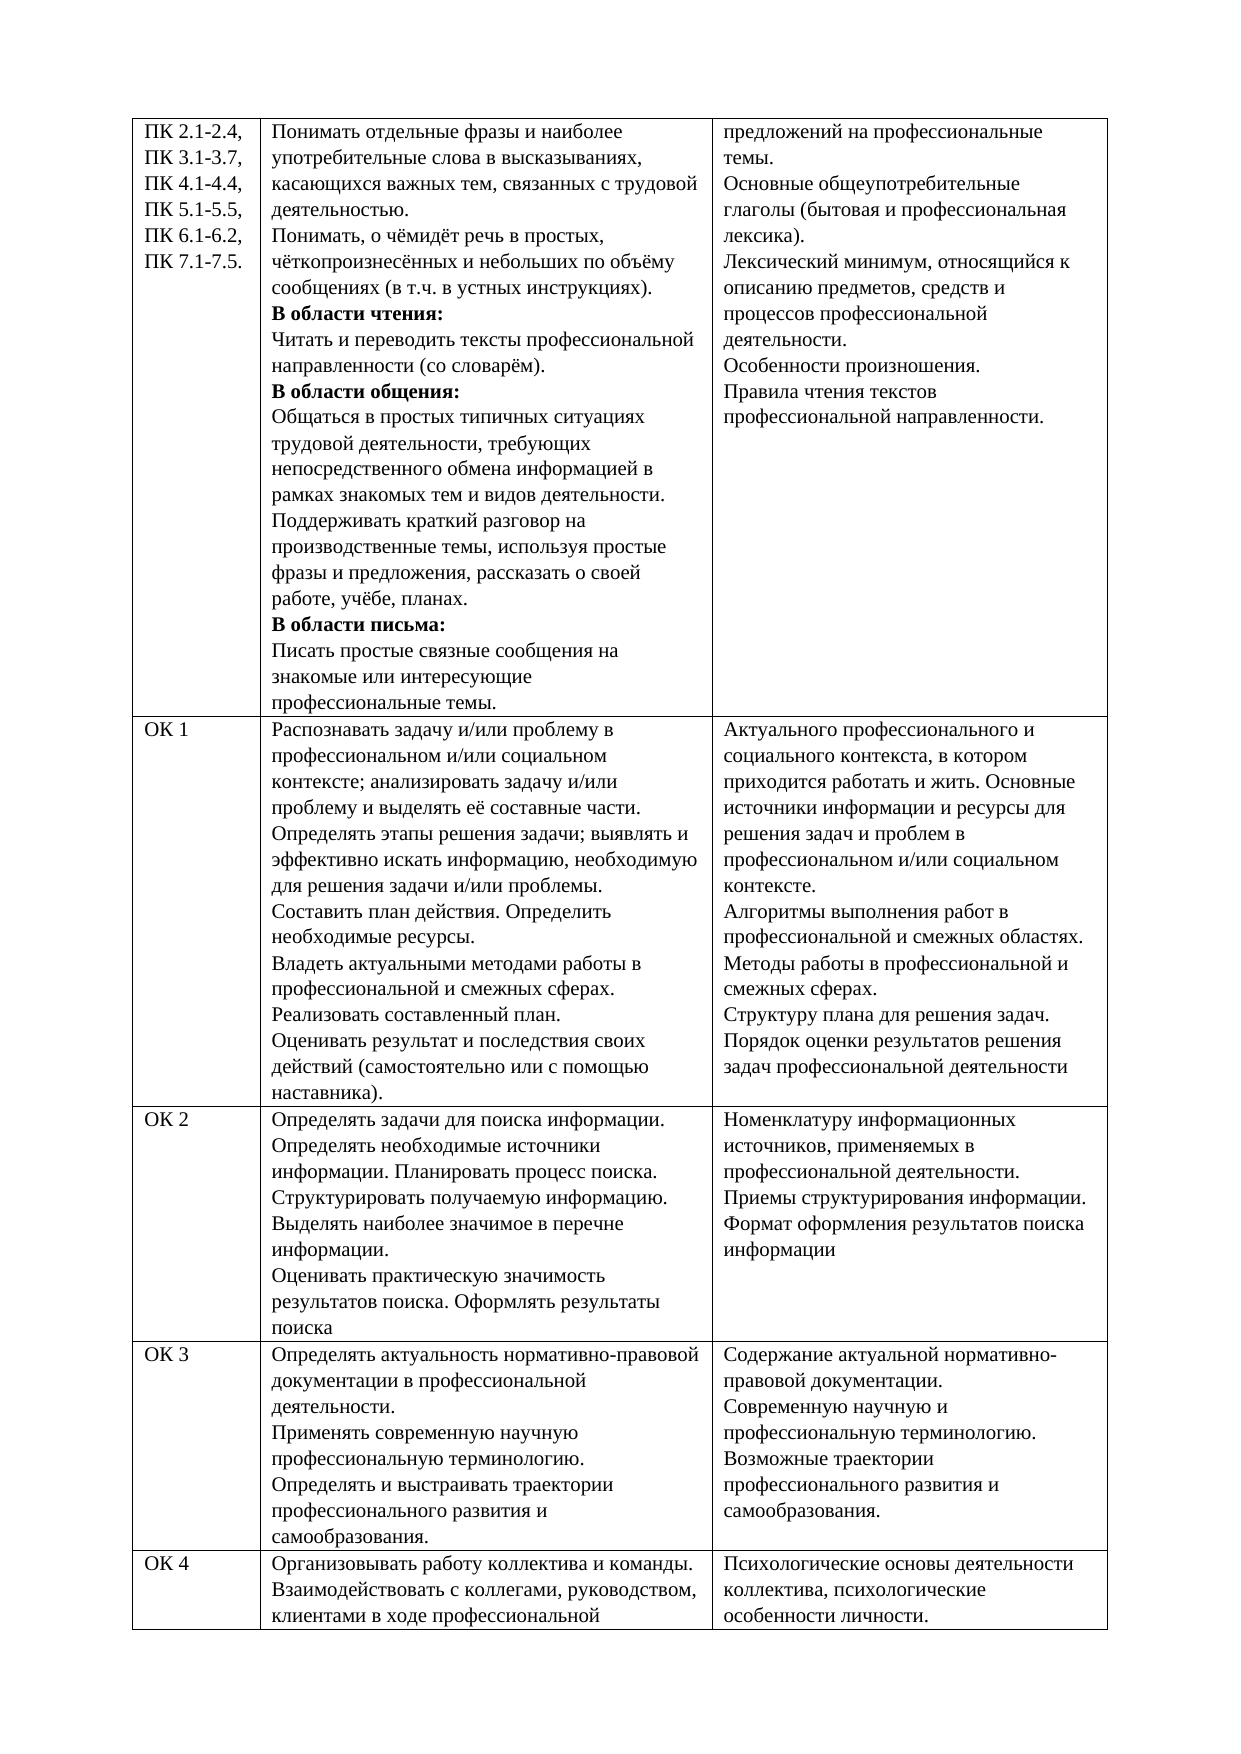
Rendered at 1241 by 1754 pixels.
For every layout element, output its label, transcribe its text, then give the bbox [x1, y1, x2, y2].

table_cell ОК 2 [133, 1107, 260, 1341]
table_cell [713, 1551, 1107, 1629]
table_cell ОК 3 [133, 1342, 260, 1550]
table_cell ОК 1 [133, 717, 260, 1106]
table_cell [713, 119, 1107, 716]
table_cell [261, 119, 712, 716]
table_cell Номенклатуру информационных источников, применяемых в профессиональной деятельности. Приемы структурирования информации. Формат оформления результатов поиска информации [713, 1107, 1107, 1341]
table_cell Определять актуальность нормативно-правовой документации в профессиональной деятельности. Применять современную научную профессиональную терминологию. Определять и выстраивать траектории профессионального развития и самообразования. [261, 1342, 712, 1550]
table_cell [261, 1551, 712, 1629]
table_cell Содержание актуальной нормативно-правовой документации. Современную научную и профессиональную терминологию. Возможные траектории профессионального развития и самообразования. [713, 1342, 1107, 1550]
table_cell ОК 4 [133, 1551, 260, 1629]
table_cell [133, 119, 260, 716]
table_cell Распознавать задачу и/или проблему в профессиональном и/или социальном контексте; анализировать задачу и/или проблему и выделять её составные части. Определять этапы решения задачи; выявлять и эффективно искать информацию, необходимую для решения задачи и/или проблемы. Составить план действия. Определить необходимые ресурсы. Владеть актуальными методами работы в профессиональной и смежных сферах. Реализовать составленный план. Оценивать результат и последствия своих действий (самостоятельно или с помощью наставника). [261, 717, 712, 1106]
table_cell Актуального профессионального и социального контекста, в котором приходится работать и жить. Основные источники информации и ресурсы для решения задач и проблем в профессиональном и/или социальном контексте. Алгоритмы выполнения работ в профессиональной и смежных областях. Методы работы в профессиональной и смежных сферах. Структуру плана для решения задач. Порядок оценки результатов решения задач профессиональной деятельности [713, 717, 1107, 1106]
table_cell Определять задачи для поиска информации. Определять необходимые источники информации. Планировать процесс поиска. Структурировать получаемую информацию. Выделять наиболее значимое в перечне информации. Оценивать практическую значимость результатов поиска. Оформлять результаты поиска [261, 1107, 712, 1341]
